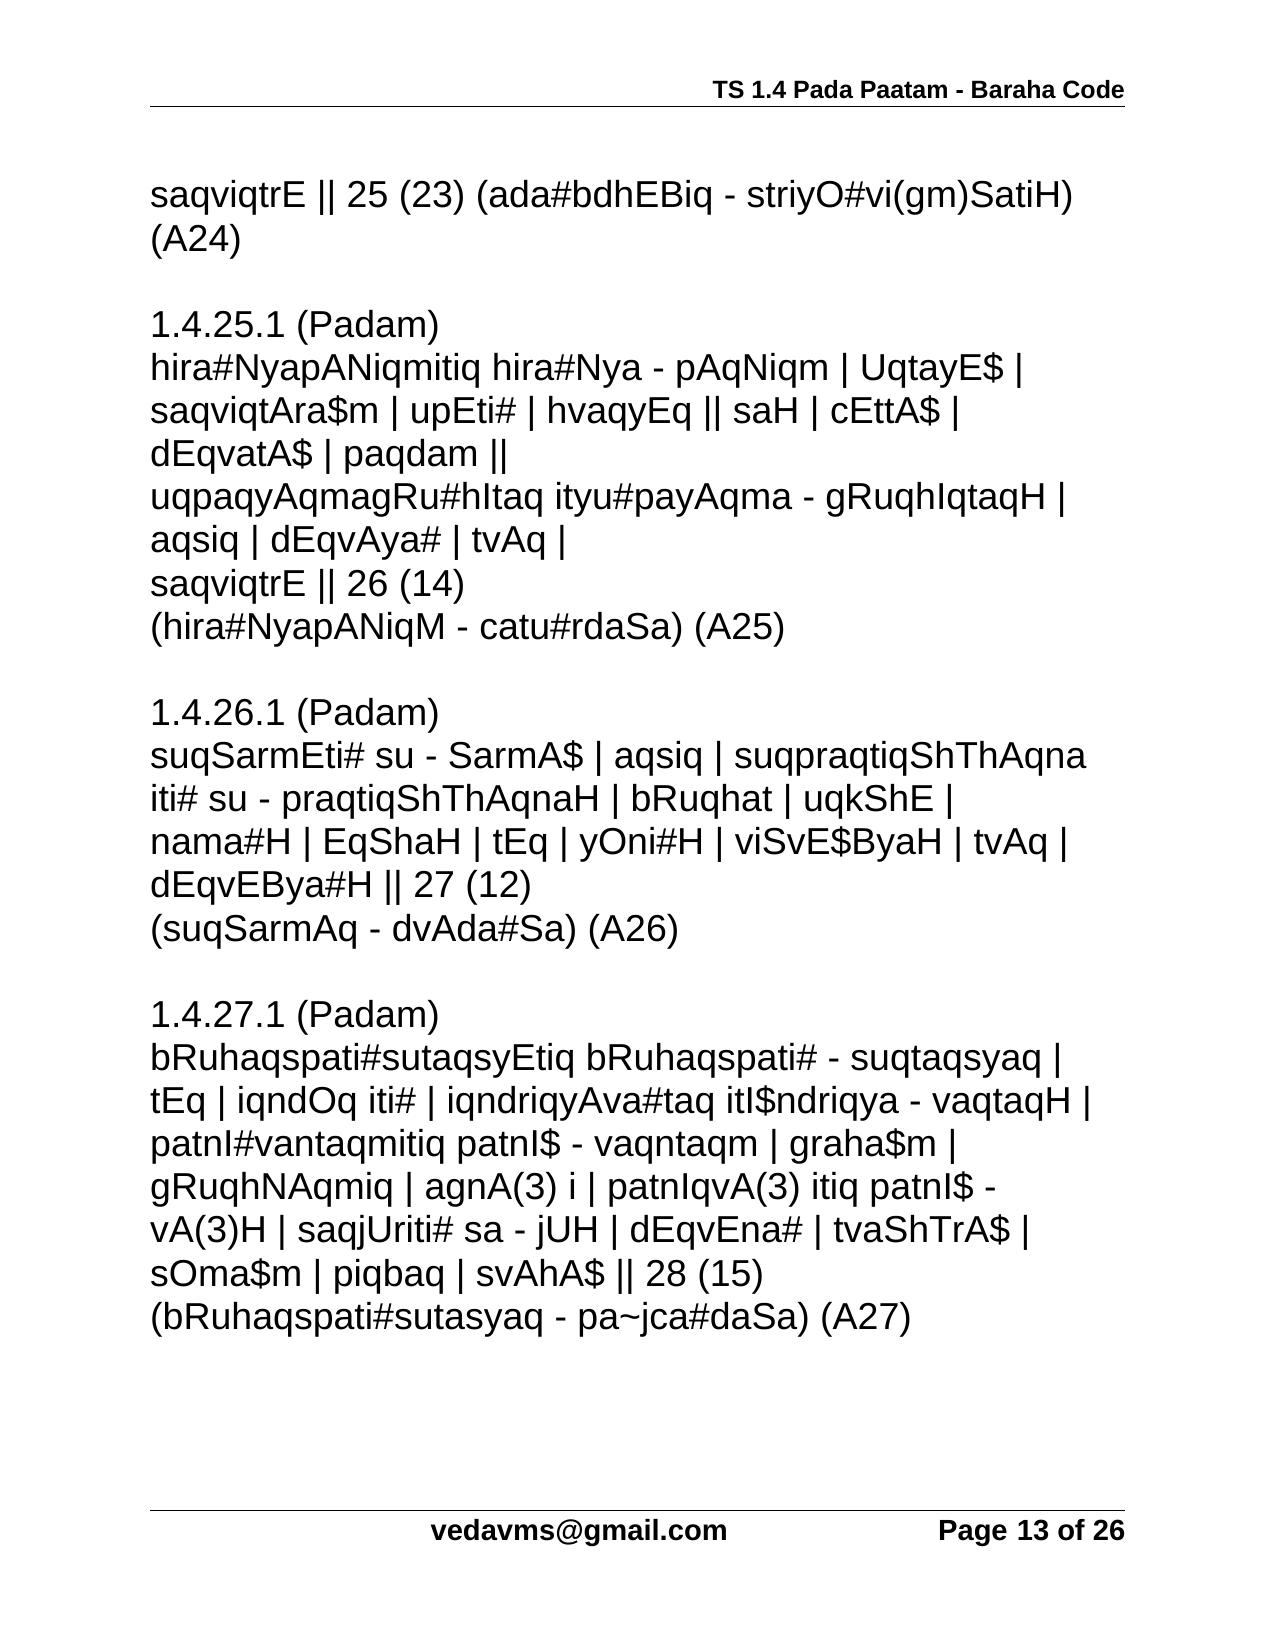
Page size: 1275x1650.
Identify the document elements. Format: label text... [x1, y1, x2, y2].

text saqviqtrE || 25 (23) (ada#bdhEBiq - striyO#vi(gm)SatiH) (A24) [150, 173, 1125, 259]
text uqpaqyAqmagRu#hItaq ityu#payAqma - gRuqhIqtaqH | aqsiq | dEqvAya# | tvAq | [150, 474, 1125, 561]
text hira#NyapANiqmitiq hira#Nya - pAqNiqm | UqtayE$ | saqviqtAra$m | upEti# | hvaqyEq || saH | cEttA$ | dEqvatA$ | paqdam || [150, 345, 1125, 474]
text (bRuhaqspati#sutasyaq - pa~jca#daSa) (A27) [150, 1294, 1125, 1337]
text saqviqtrE || 26 (14) [150, 561, 1125, 604]
text suqSarmEti# su - SarmA$ | aqsiq | suqpraqtiqShThAqna iti# su - praqtiqShThAqnaH | bRuqhat | uqkShE | nama#H | EqShaH | tEq | yOni#H | viSvE$ByaH | tvAq | dEqvEBya#H || 27 (12) [150, 733, 1125, 906]
text (hira#NyapANiqM - catu#rdaSa) (A25) [150, 604, 1125, 647]
text 1.4.25.1 (Padam) [150, 302, 1125, 345]
text bRuhaqspati#sutaqsyEtiq bRuhaqspati# - suqtaqsyaq | tEq | iqndOq iti# | iqndriqyAva#taq itI$ndriqya - vaqtaqH | patnI#vantaqmitiq patnI$ - vaqntaqm | graha$m | gRuqhNAqmiq | agnA(3) i | patnIqvA(3) itiq patnI$ - vA(3)H | saqjUriti# sa - jUH | dEqvEna# | tvaShTrA$ | sOma$m | piqbaq | svAhA$ || 28 (15) [150, 1035, 1125, 1294]
text 1.4.27.1 (Padam) [150, 992, 1125, 1035]
text (suqSarmAq - dvAda#Sa) (A26) [150, 906, 1125, 949]
text 1.4.26.1 (Padam) [150, 690, 1125, 733]
